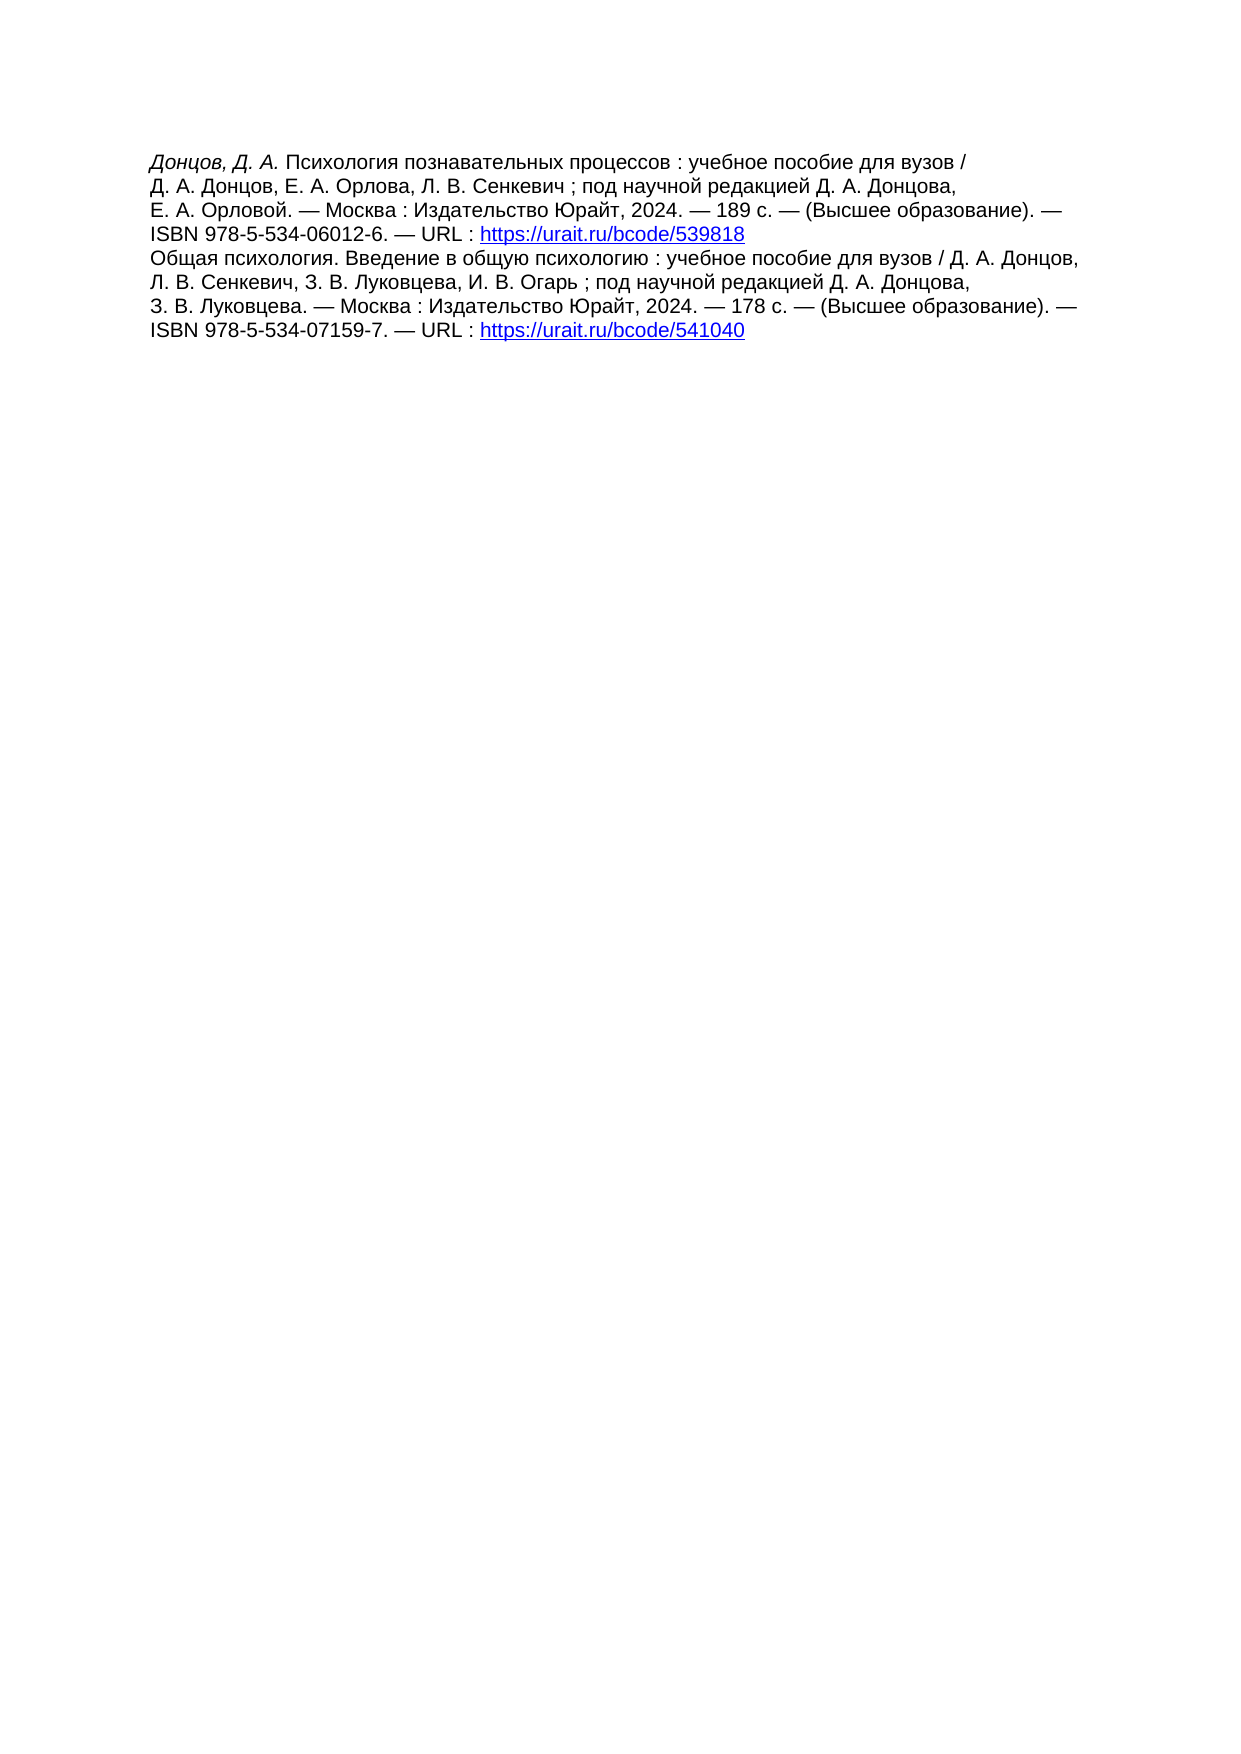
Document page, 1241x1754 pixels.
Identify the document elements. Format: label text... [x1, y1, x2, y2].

text Донцов, Д. А. Психология познавательных процессов : учебное пособие для вузов / Д. А. Донцов, Е. А. Орлова, Л. В. Сенкевич ; под научной редакцией Д. А. Донцова, Е. А. Орловой. — Москва : Издательство Юрайт, 2024. — 189 с. — (Высшее образование). — ISBN 978-5-534-06012-6. — URL : https://urait.ru/bcode/539818 [150, 150, 1090, 246]
text Общая психология. Введение в общую психологию : учебное пособие для вузов / Д. А. Донцов, Л. В. Сенкевич, З. В. Луковцева, И. В. Огарь ; под научной редакцией Д. А. Донцова, З. В. Луковцева. — Москва : Издательство Юрайт, 2024. — 178 с. — (Высшее образование). — ISBN 978-5-534-07159-7. — URL : https://urait.ru/bcode/541040 [150, 246, 1090, 342]
